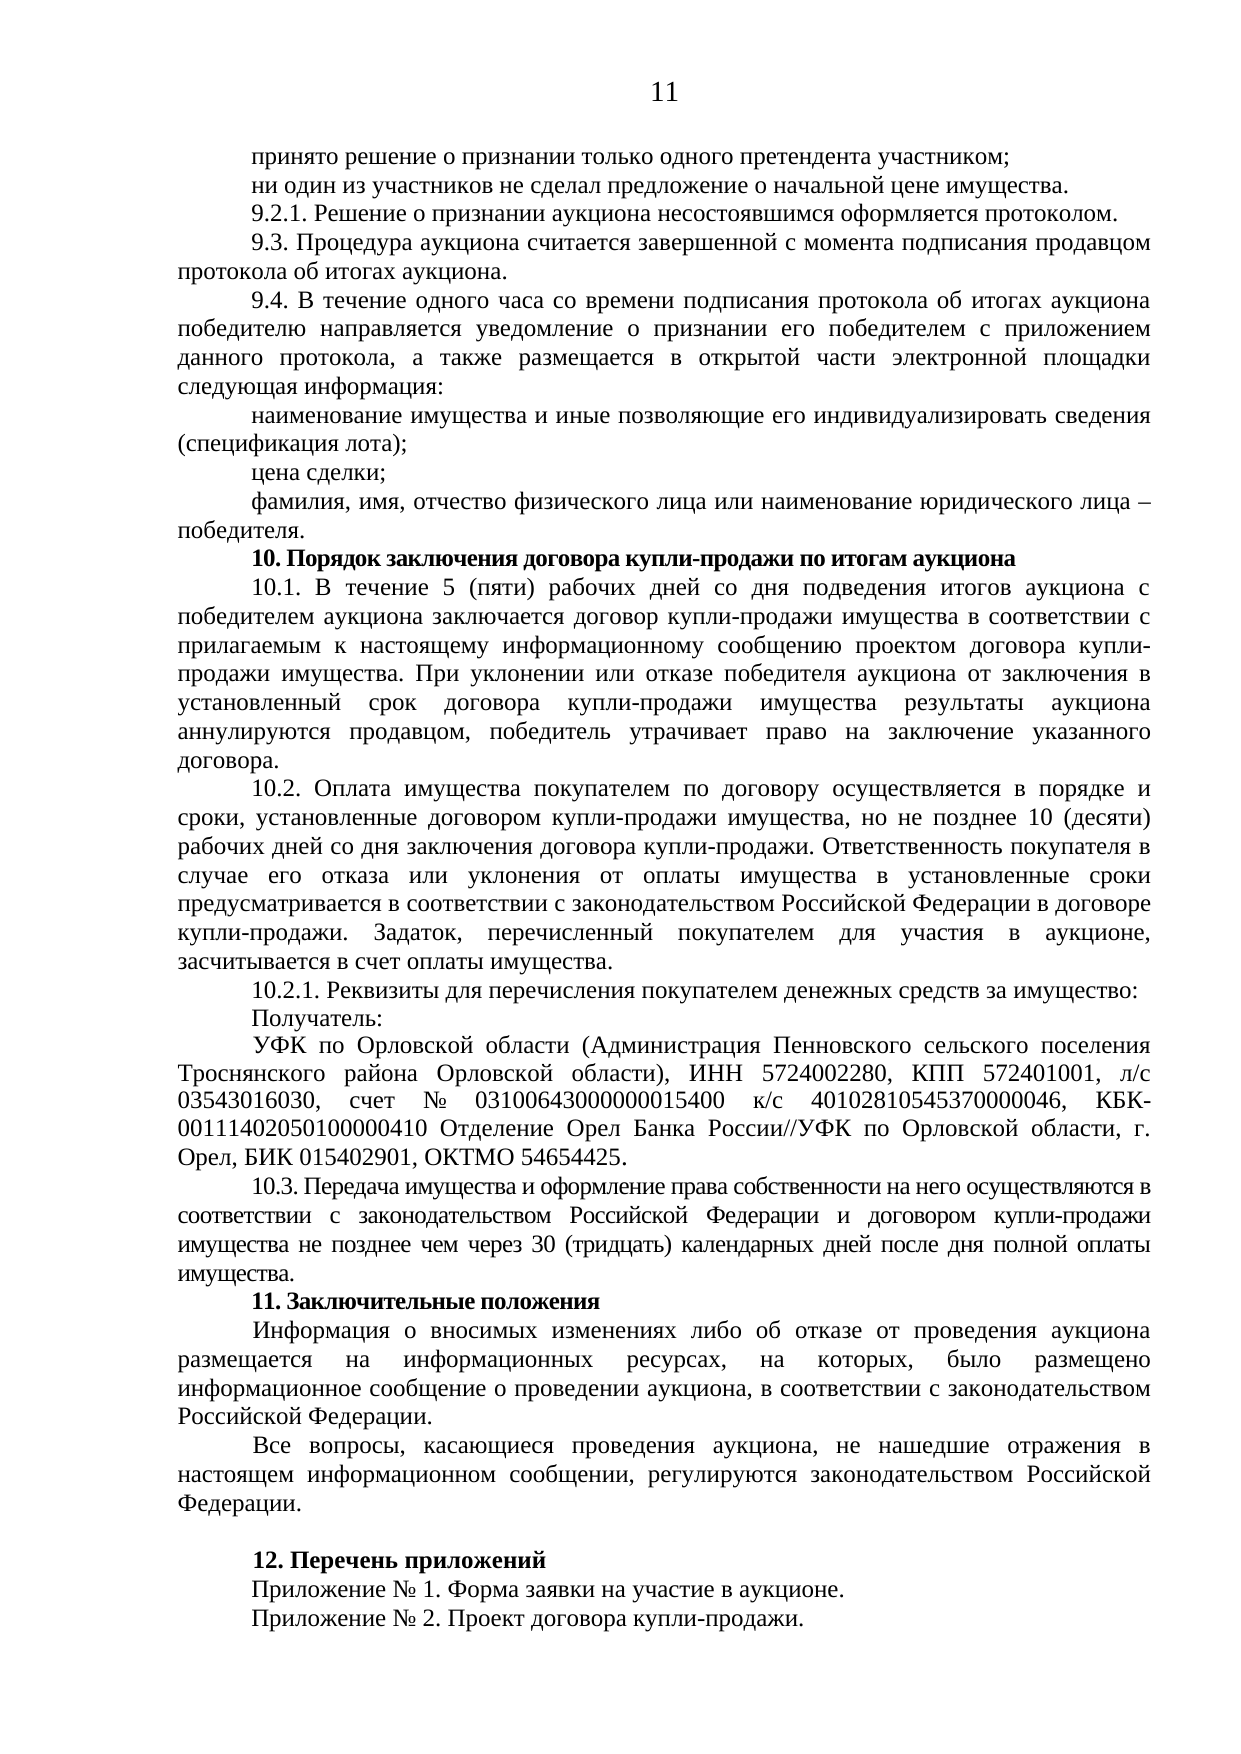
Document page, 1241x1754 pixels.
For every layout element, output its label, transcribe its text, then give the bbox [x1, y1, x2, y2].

text Все вопросы, касающиеся проведения аукциона, не нашедшие отражения в настоящем информационном сообщении, регулируются законодательством Российской Федерации. [177, 1430, 1152, 1516]
text ни один из участников не сделал предложение о начальной цене имущества. [177, 170, 1152, 198]
text УФК по Орловской области (Администрация Пенновского сельского поселения Троснянского района Орловской области), ИНН 5724002280, КПП 572401001, л/с 03543016030, счет № 03100643000000015400 к/с 40102810545370000046, КБК- 00111402050100000410 Отделение Орел Банка России//УФК по Орловской области, г. Орел, БИК 015402901, ОКТМО 54654425. [177, 1032, 1152, 1171]
text 10.1. В течение 5 (пяти) рабочих дней со дня подведения итогов аукциона с победителем аукциона заключается договор купли-продажи имущества в соответствии с прилагаемым к настоящему информационному сообщению проектом договора купли-продажи имущества. При уклонении или отказе победителя аукциона от заключения в установленный срок договора купли-продажи имущества результаты аукциона аннулируются продавцом, победитель утрачивает право на заключение указанного договора. [177, 572, 1152, 773]
text Приложение № 1. Форма заявки на участие в аукционе. [177, 1574, 1152, 1603]
text 9.4. В течение одного часа со времени подписания протокола об итогах аукциона победителю направляется уведомление о признании его победителем с приложением данного протокола, а также размещается в открытой части электронной площадки следующая информация: [177, 285, 1152, 400]
text 11. Заключительные положения [177, 1286, 1152, 1315]
text 10. Порядок заключения договора купли-продажи по итогам аукциона [177, 543, 1152, 572]
text Приложение № 2. Проект договора купли-продажи. [177, 1603, 1152, 1631]
text фамилия, имя, отчество физического лица или наименование юридического лица – победителя. [177, 486, 1152, 543]
text 12. Перечень приложений [177, 1545, 1152, 1574]
text 9.2.1. Решение о признании аукциона несостоявшимся оформляется протоколом. [177, 198, 1152, 227]
text 10.3. Передача имущества и оформление права собственности на него осуществляются в соответствии с законодательством Российской Федерации и договором купли-продажи имущества не позднее чем через 30 (тридцать) календарных дней после дня полной оплаты имущества. [177, 1171, 1152, 1286]
text 9.3. Процедура аукциона считается завершенной с момента подписания продавцом протокола об итогах аукциона. [177, 227, 1152, 285]
text Информация о вносимых изменениях либо об отказе от проведения аукциона размещается на информационных ресурсах, на которых, было размещено информационное сообщение о проведении аукциона, в соответствии с законодательством Российской Федерации. [177, 1315, 1152, 1430]
text наименование имущества и иные позволяющие его индивидуализировать сведения (спецификация лота); [177, 400, 1152, 457]
text цена сделки; [177, 457, 1152, 486]
text Получатель: [177, 1003, 1152, 1032]
text принято решение о признании только одного претендента участником; [177, 141, 1152, 170]
text 10.2.1. Реквизиты для перечисления покупателем денежных средств за имущество: [177, 975, 1152, 1003]
text 10.2. Оплата имущества покупателем по договору осуществляется в порядке и сроки, установленные договором купли-продажи имущества, но не позднее 10 (десяти) рабочих дней со дня заключения договора купли-продажи. Ответственность покупателя в случае его отказа или уклонения от оплаты имущества в установленные сроки предусматривается в соответствии с законодательством Российской Федерации в договоре купли-продажи. Задаток, перечисленный покупателем для участия в аукционе, засчитывается в счет оплаты имущества. [177, 773, 1152, 975]
